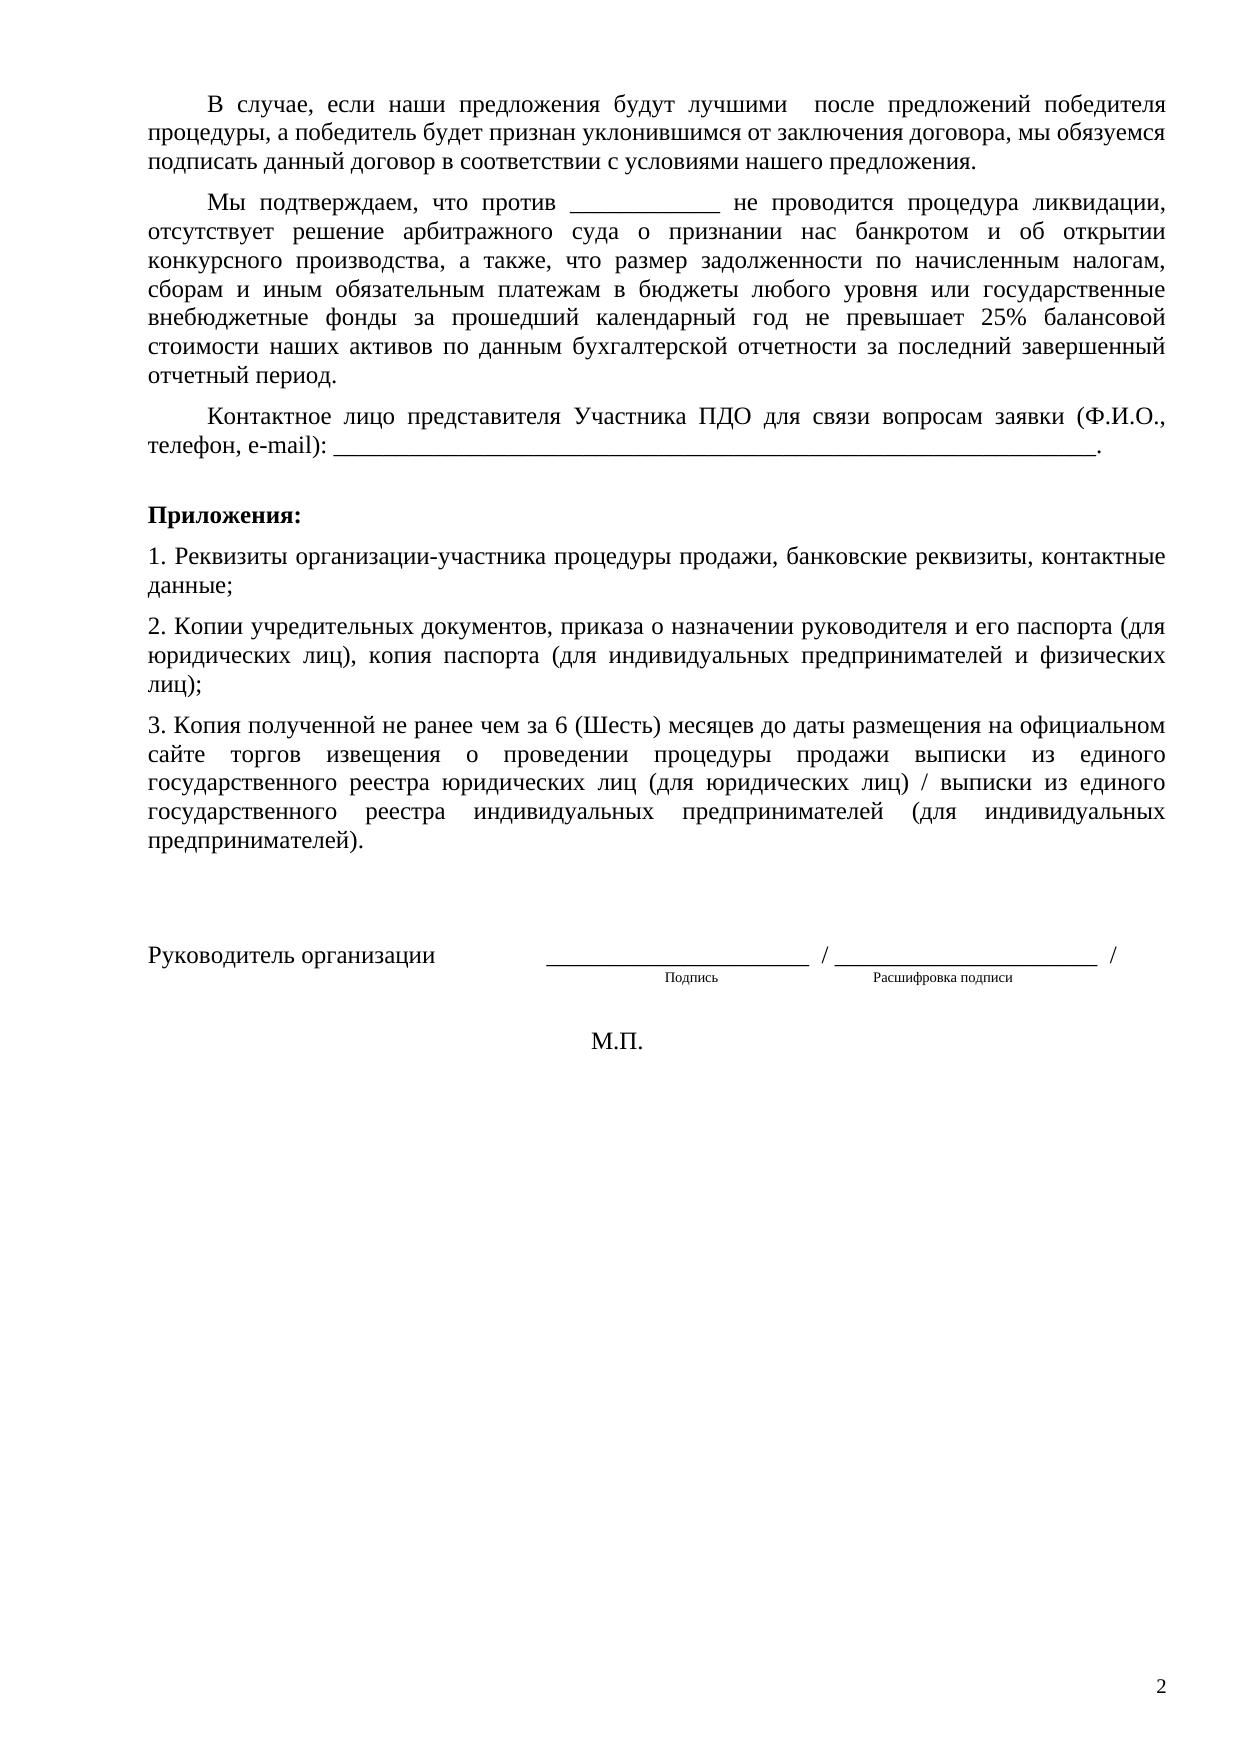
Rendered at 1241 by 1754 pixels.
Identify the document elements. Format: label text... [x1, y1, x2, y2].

text М.П. [148, 1026, 1167, 1055]
text 1. Реквизиты организации-участника процедуры продажи, банковские реквизиты, контактные данные; [148, 541, 1167, 599]
text Подпись Расшифровка подписи [148, 969, 1167, 997]
text Контактное лицо представителя Участника ПДО для связи вопросам заявки (Ф.И.О., телефон, e-mail): _____________________________________________________________. [148, 401, 1167, 459]
text Руководитель организации _____________________ / _____________________ / [148, 940, 1167, 969]
text В случае, если наши предложения будут лучшими после предложений победителя процедуры, а победитель будет признан уклонившимся от заключения договора, мы обязуемся подписать данный договор в соответствии с условиями нашего предложения. [148, 89, 1167, 175]
text Приложения: [148, 500, 1167, 529]
text 3. Копия полученной не ранее чем за 6 (Шесть) месяцев до даты размещения на официальном сайте торгов извещения о проведении процедуры продажи выписки из единого государственного реестра юридических лиц (для юридических лиц) / выписки из единого государственного реестра индивидуальных предпринимателей (для индивидуальных предпринимателей). [148, 710, 1167, 854]
text Мы подтверждаем, что против ____________ не проводится процедура ликвидации, отсутствует решение арбитражного суда о признании нас банкротом и об открытии конкурсного производства, а также, что размер задолженности по начисленным налогам, сборам и иным обязательным платежам в бюджеты любого уровня или государственные внебюджетные фонды за прошедший календарный год не превышает 25% балансовой стоимости наших активов по данным бухгалтерской отчетности за последний завершенный отчетный период. [148, 187, 1167, 389]
text 2. Копии учредительных документов, приказа о назначении руководителя и его паспорта (для юридических лиц), копия паспорта (для индивидуальных предпринимателей и физических лиц); [148, 611, 1167, 697]
